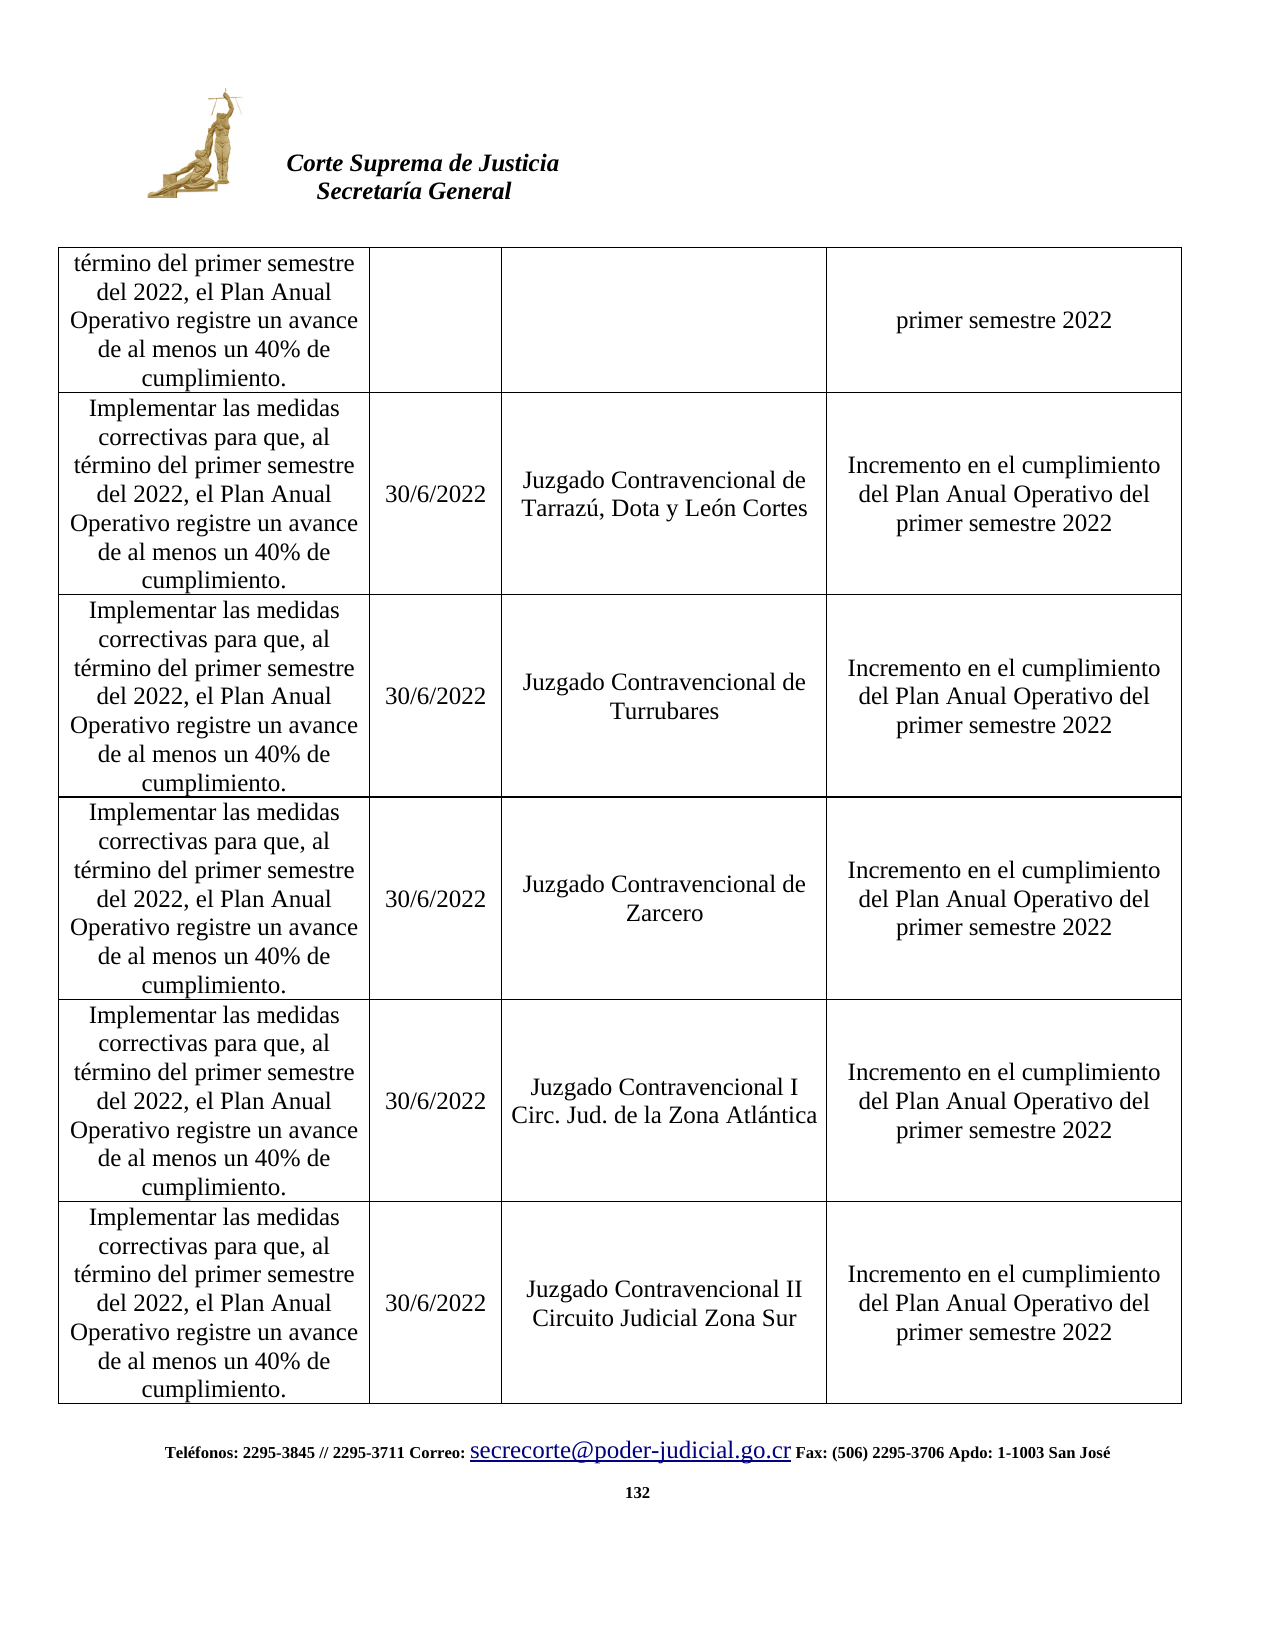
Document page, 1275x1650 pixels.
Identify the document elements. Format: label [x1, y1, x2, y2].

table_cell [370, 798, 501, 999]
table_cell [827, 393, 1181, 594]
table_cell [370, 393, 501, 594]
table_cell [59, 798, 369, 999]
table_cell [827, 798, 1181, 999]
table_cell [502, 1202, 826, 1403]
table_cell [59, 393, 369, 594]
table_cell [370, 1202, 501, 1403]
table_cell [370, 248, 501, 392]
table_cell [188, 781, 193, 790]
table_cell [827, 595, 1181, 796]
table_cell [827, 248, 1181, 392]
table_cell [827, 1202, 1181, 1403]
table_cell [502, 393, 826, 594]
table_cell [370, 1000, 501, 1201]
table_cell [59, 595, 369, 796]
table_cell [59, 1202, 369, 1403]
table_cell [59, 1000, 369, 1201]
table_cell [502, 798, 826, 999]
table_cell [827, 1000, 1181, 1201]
picture [147, 88, 246, 198]
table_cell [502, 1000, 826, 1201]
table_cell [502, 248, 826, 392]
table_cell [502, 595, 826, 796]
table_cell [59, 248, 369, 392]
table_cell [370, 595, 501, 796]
